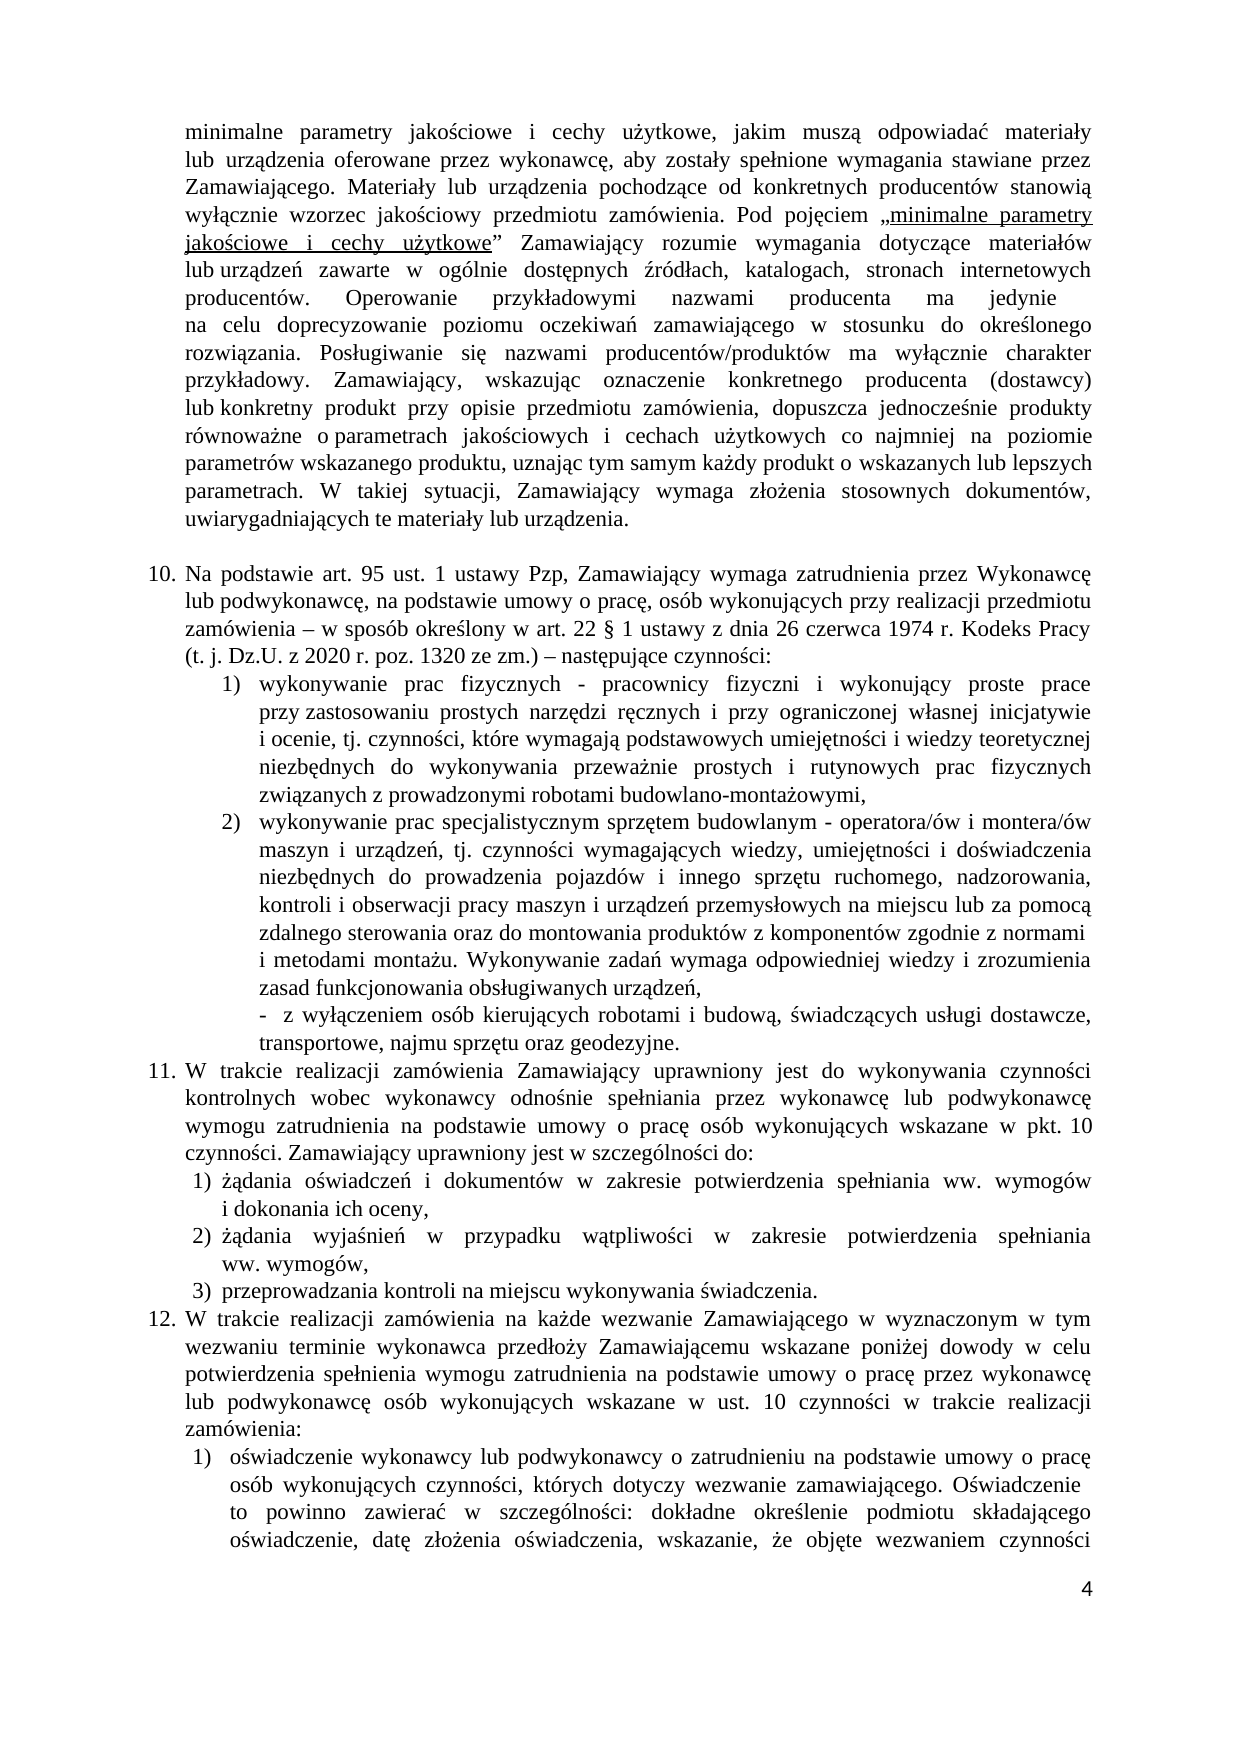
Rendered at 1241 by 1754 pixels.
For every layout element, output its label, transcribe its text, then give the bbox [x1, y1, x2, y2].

list W trakcie realizacji zamówienia na każde wezwanie Zamawiającego w wyznaczonym w tym wezwaniu terminie wykonawca przedłoży Zamawiającemu wskazane poniżej dowody w celu potwierdzenia spełnienia wymogu zatrudnienia na podstawie umowy o pracę przez wykonawcę lub podwykonawcę osób wykonujących wskazane w ust. 10 czynności w trakcie realizacji zamówienia: [148, 1305, 1092, 1442]
list żądania oświadczeń i dokumentów w zakresie potwierdzenia spełniania ww. wymogów i dokonania ich oceny, [192, 1167, 1092, 1221]
list wykonywanie prac specjalistycznym sprzętem budowlanym - operatora/ów i montera/ów maszyn i urządzeń, tj. czynności wymagających wiedzy, umiejętności i doświadczenia niezbędnych do prowadzenia pojazdów i innego sprzętu ruchomego, nadzorowania, kontroli i obserwacji pracy maszyn i urządzeń przemysłowych na miejscu lub za pomocą zdalnego sterowania oraz do montowania produktów z komponentów zgodnie z normami i metodami montażu. Wykonywanie zadań wymaga odpowiedniej wiedzy i zrozumienia zasad funkcjonowania obsługiwanych urządzeń, [221, 808, 1092, 1000]
text - z wyłączeniem osób kierujących robotami i budową, świadczących usługi dostawcze, transportowe, najmu sprzętu oraz geodezyjne. [259, 1001, 1092, 1055]
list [185, 118, 1092, 531]
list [192, 1443, 1092, 1552]
list żądania wyjaśnień w przypadku wątpliwości w zakresie potwierdzenia spełniania ww. wymogów, [192, 1222, 1092, 1276]
list przeprowadzania kontroli na miejscu wykonywania świadczenia. [192, 1277, 1092, 1304]
list wykonywanie prac fizycznych - pracownicy fizyczni i wykonujący proste prace przy zastosowaniu prostych narzędzi ręcznych i przy ograniczonej własnej inicjatywie i ocenie, tj. czynności, które wymagają podstawowych umiejętności i wiedzy teoretycznej niezbędnych do wykonywania przeważnie prostych i rutynowych prac fizycznych związanych z prowadzonymi robotami budowlano-montażowymi, [221, 670, 1092, 807]
list Na podstawie art. 95 ust. 1 ustawy Pzp, Zamawiający wymaga zatrudnienia przez Wykonawcę lub podwykonawcę, na podstawie umowy o pracę, osób wykonujących przy realizacji przedmiotu zamówienia – w sposób określony w art. 22 § 1 ustawy z dnia 26 czerwca 1974 r. Kodeks Pracy (t. j. Dz.U. z 2020 r. poz. 1320 ze zm.) – następujące czynności: [148, 560, 1092, 669]
list W trakcie realizacji zamówienia Zamawiający uprawniony jest do wykonywania czynności kontrolnych wobec wykonawcy odnośnie spełniania przez wykonawcę lub podwykonawcę wymogu zatrudnienia na podstawie umowy o pracę osób wykonujących wskazane w pkt. 10 czynności. Zamawiający uprawniony jest w szczególności do: [148, 1057, 1092, 1166]
